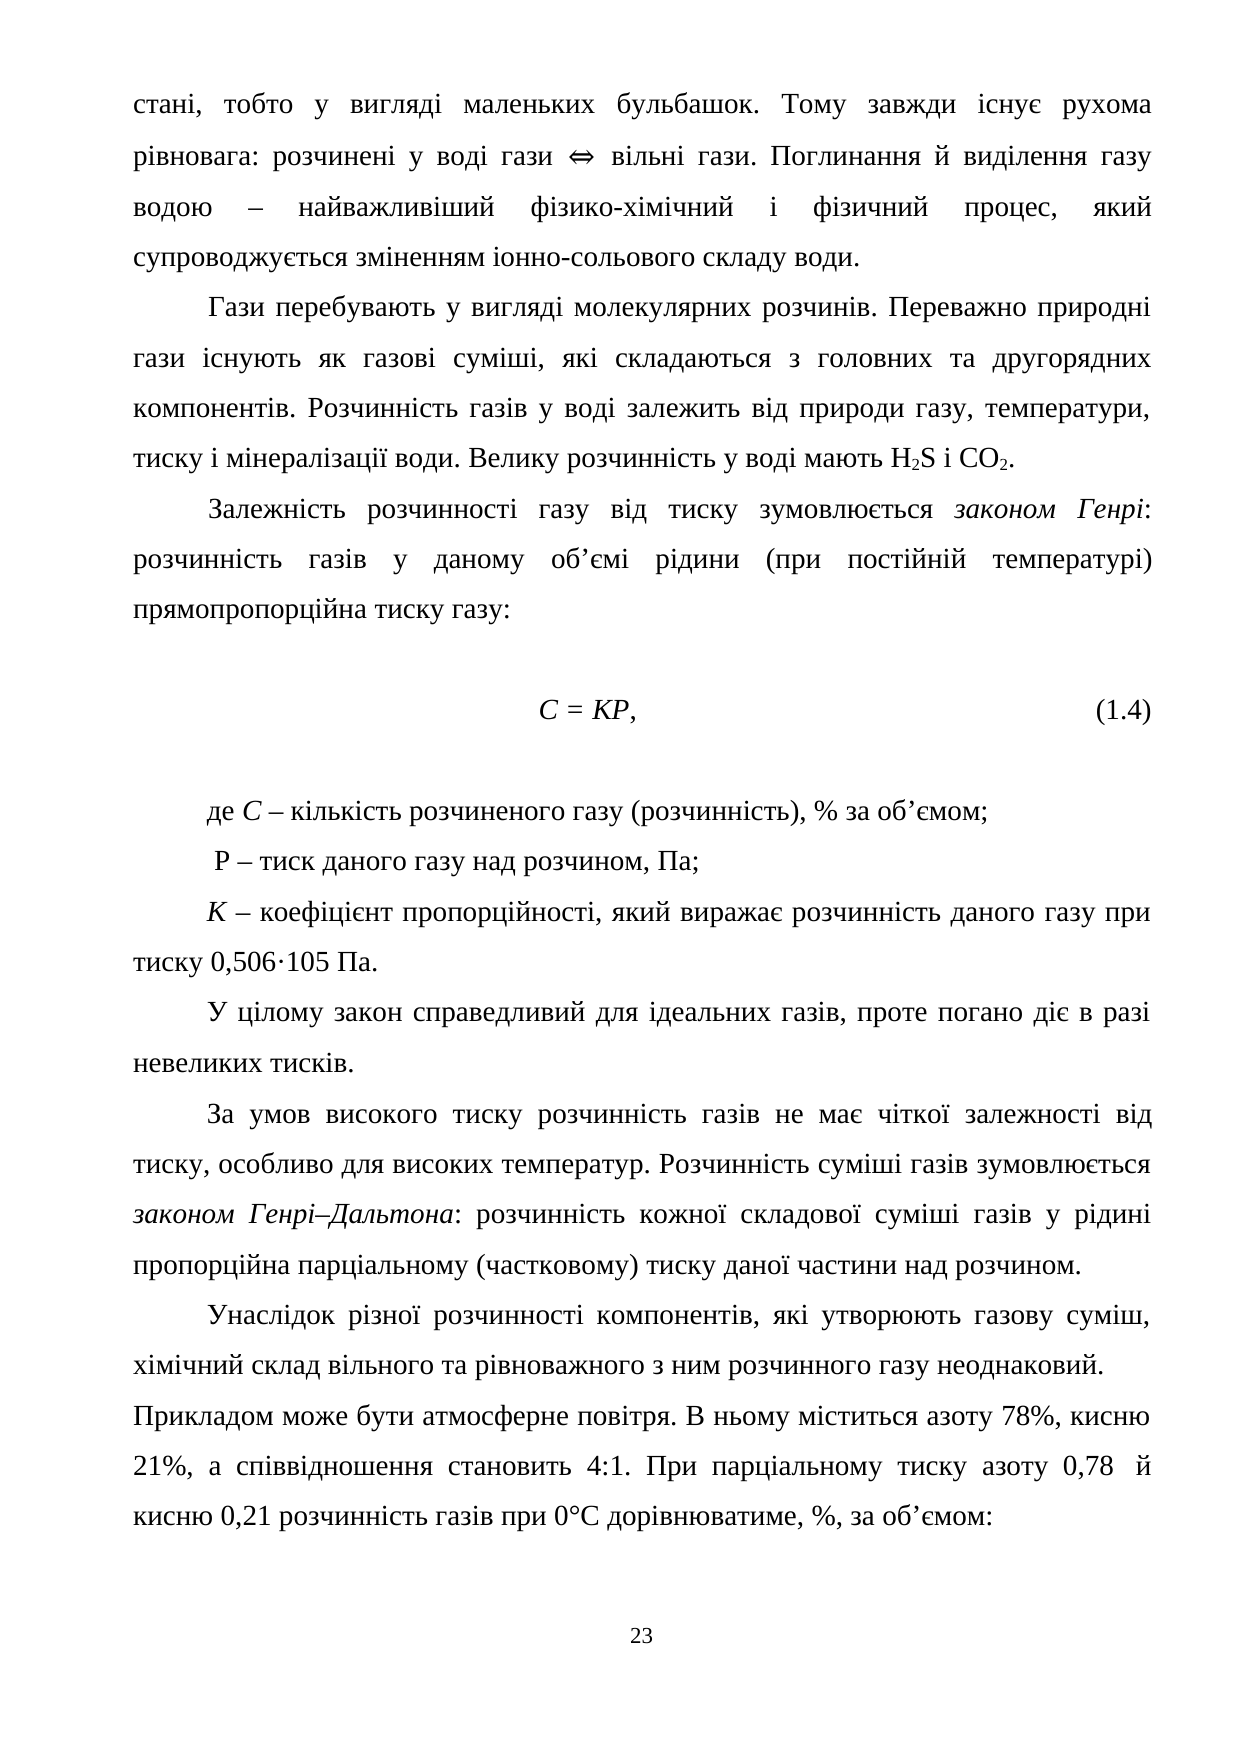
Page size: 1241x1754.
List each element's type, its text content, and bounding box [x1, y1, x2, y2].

text К – коефіцієнт пропорційності, який виражає розчинність даного газу при тиску 0,506·105 Па. [133, 894, 1152, 978]
text За умов високого тиску розчинність газів не має чіткої залежності від тиску, особливо для високих температур. Розчинність суміші газів зумовлюється законом Генрі–Дальтона: розчинність кожної складової суміші газів у рідині пропорційна парціальному (частковому) тиску даної частини над розчином. [133, 1096, 1152, 1280]
text Гази перебувають у вигляді молекулярних розчинів. Переважно природні гази існують як газові суміші, які складаються з головних та другорядних компонентів. Розчинність газів у воді залежить від природи газу, температури, тиску і мінералізації води. Велику розчинність у воді мають H2S і СО2. [133, 289, 1152, 474]
text С = КР, (1.4) [538, 692, 1182, 726]
text У цілому закон справедливий для ідеальних газів, проте погано діє в разі невеликих тисків. [133, 994, 1152, 1079]
text де С – кількість розчиненого газу (розчинність), % за об’ємом; Р – тиск даного газу над розчином, Па; [207, 793, 989, 877]
text Прикладом може бути атмосферне повітря. В ньому міститься азоту 78%, кисню 21%, а співвідношення становить 4:1. При парціальному тиску азоту 0,78 й кисню 0,21 розчинність газів при 0°С дорівнюватиме, %, за об’ємом: [133, 1398, 1152, 1532]
text Унаслідок різної розчинності компонентів, які утворюють газову суміш, хімічний склад вільного та рівноважного з ним розчинного газу неоднаковий. [133, 1297, 1151, 1381]
text Залежність розчинності газу від тиску зумовлюється законом Генрі: розчинність газів у даному об’ємі рідини (при постійній температурі) прямопропорційна тиску газу: [133, 491, 1152, 625]
text стані, тобто у вигляді маленьких бульбашок. Тому завжди існує рухома рівновага: розчинені у воді гази ⇔ вільні гази. Поглинання й виділення газу водою – найважливіший фізико-хімічний і фізичний процес, який супроводжується зміненням іонно-сольового складу води. [133, 86, 1152, 273]
